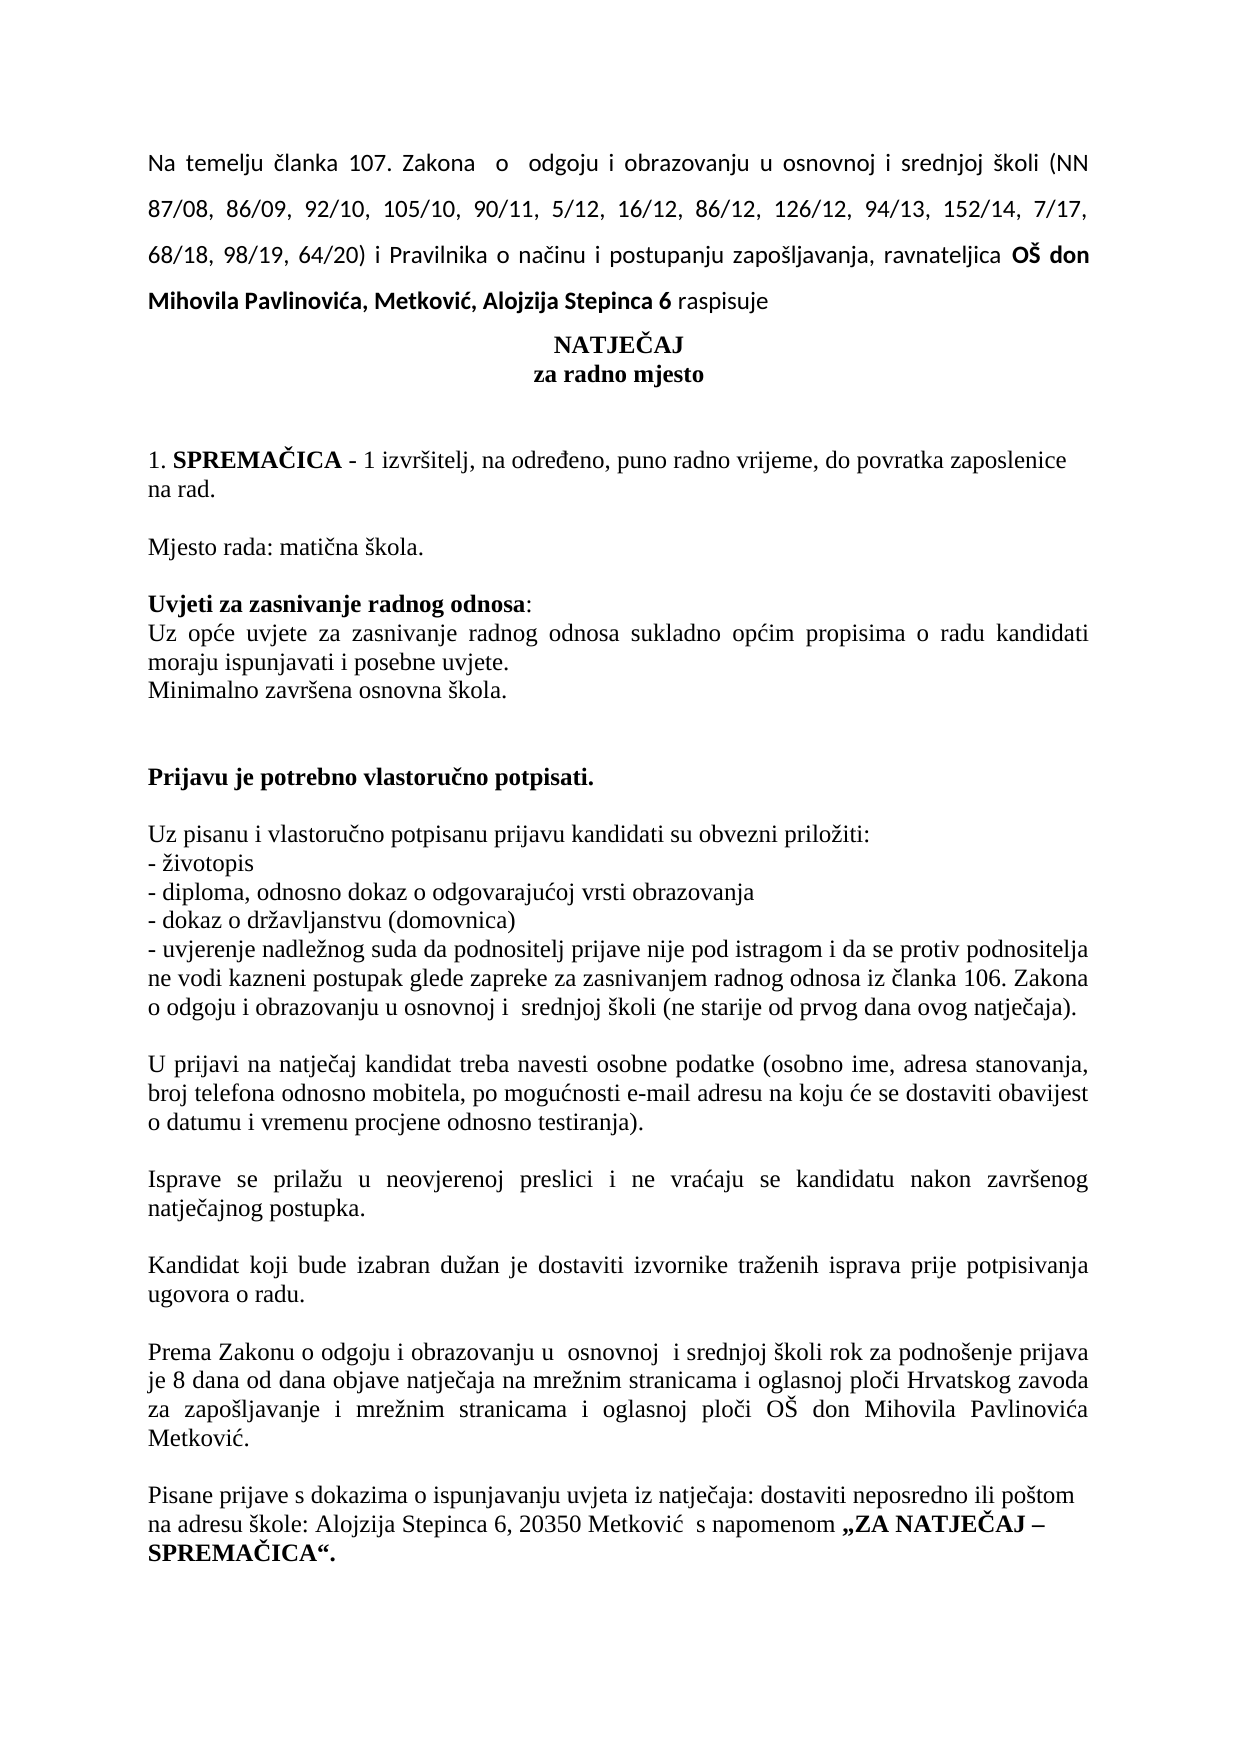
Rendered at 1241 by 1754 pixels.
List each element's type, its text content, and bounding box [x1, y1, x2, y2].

text za radno mjesto [148, 359, 1090, 388]
text Uvjeti za zasnivanje radnog odnosa: [148, 589, 1090, 618]
text Kandidat koji bude izabran dužan je dostaviti izvornike traženih isprava prije potpisivanja ugovora o radu. [148, 1251, 1090, 1308]
text Prijavu je potrebno vlastoručno potpisati. [148, 762, 1090, 791]
text Mjesto rada: matična škola. [148, 532, 1090, 561]
text Pisane prijave s dokazima o ispunjavanju uvjeta iz natječaja: dostaviti neposredno ili poštom na adresu škole: Alojzija Stepinca 6, 20350 Metković s napomenom „ZA NATJEČAJ – SPREMAČICA“. [148, 1481, 1090, 1567]
text Uz opće uvjete za zasnivanje radnog odnosa sukladno općim propisima o radu kandidati moraju ispunjavati i posebne uvjete. [148, 618, 1090, 676]
text Isprave se prilažu u neovjerenoj preslici i ne vraćaju se kandidatu nakon završenog natječajnog postupka. [148, 1164, 1090, 1222]
text Minimalno završena osnovna škola. [148, 676, 1090, 704]
text - dokaz o državljanstvu (domovnica) [148, 906, 1090, 934]
text U prijavi na natječaj kandidat treba navesti osobne podatke (osobno ime, adresa stanovanja, broj telefona odnosno mobitela, po mogućnosti e-mail adresu na koju će se dostaviti obavijest o datumu i vremenu procjene odnosno testiranja). [148, 1049, 1090, 1136]
text - uvjerenje nadležnog suda da podnositelj prijave nije pod istragom i da se protiv podnositelja ne vodi kazneni postupak glede zapreke za zasnivanjem radnog odnosa iz članka 106. Zakona o odgoju i obrazovanju u osnovnoj i srednjoj školi (ne starije od prvog dana ovog natječaja). [148, 934, 1090, 1021]
text 1. SPREMAČICA - 1 izvršitelj, na određeno, puno radno vrijeme, do povratka zaposlenice na rad. [148, 446, 1090, 503]
text Prema Zakonu o odgoju i obrazovanju u osnovnoj i srednjoj školi rok za podnošenje prijava je 8 dana od dana objave natječaja na mrežnim stranicama i oglasnoj ploči Hrvatskog zavoda za zapošljavanje i mrežnim stranicama i oglasnoj ploči OŠ don Mihovila Pavlinovića Metković. [148, 1337, 1090, 1452]
text Na temelju članka 107. Zakona o odgoju i obrazovanju u osnovnoj i srednjoj školi (NN 87/08, 86/09, 92/10, 105/10, 90/11, 5/12, 16/12, 86/12, 126/12, 94/13, 152/14, 7/17, 68/18, 98/19, 64/20) i Pravilnika o načinu i postupanju zapošljavanja, ravnateljica OŠ don Mihovila Pavlinovića, Metković, Alojzija Stepinca 6 raspisuje [148, 148, 1090, 315]
text NATJEČAJ [148, 331, 1090, 359]
text - diploma, odnosno dokaz o odgovarajućoj vrsti obrazovanja [148, 877, 1090, 906]
text - životopis [148, 848, 1090, 877]
text Uz pisanu i vlastoručno potpisanu prijavu kandidati su obvezni priložiti: [148, 819, 1090, 848]
